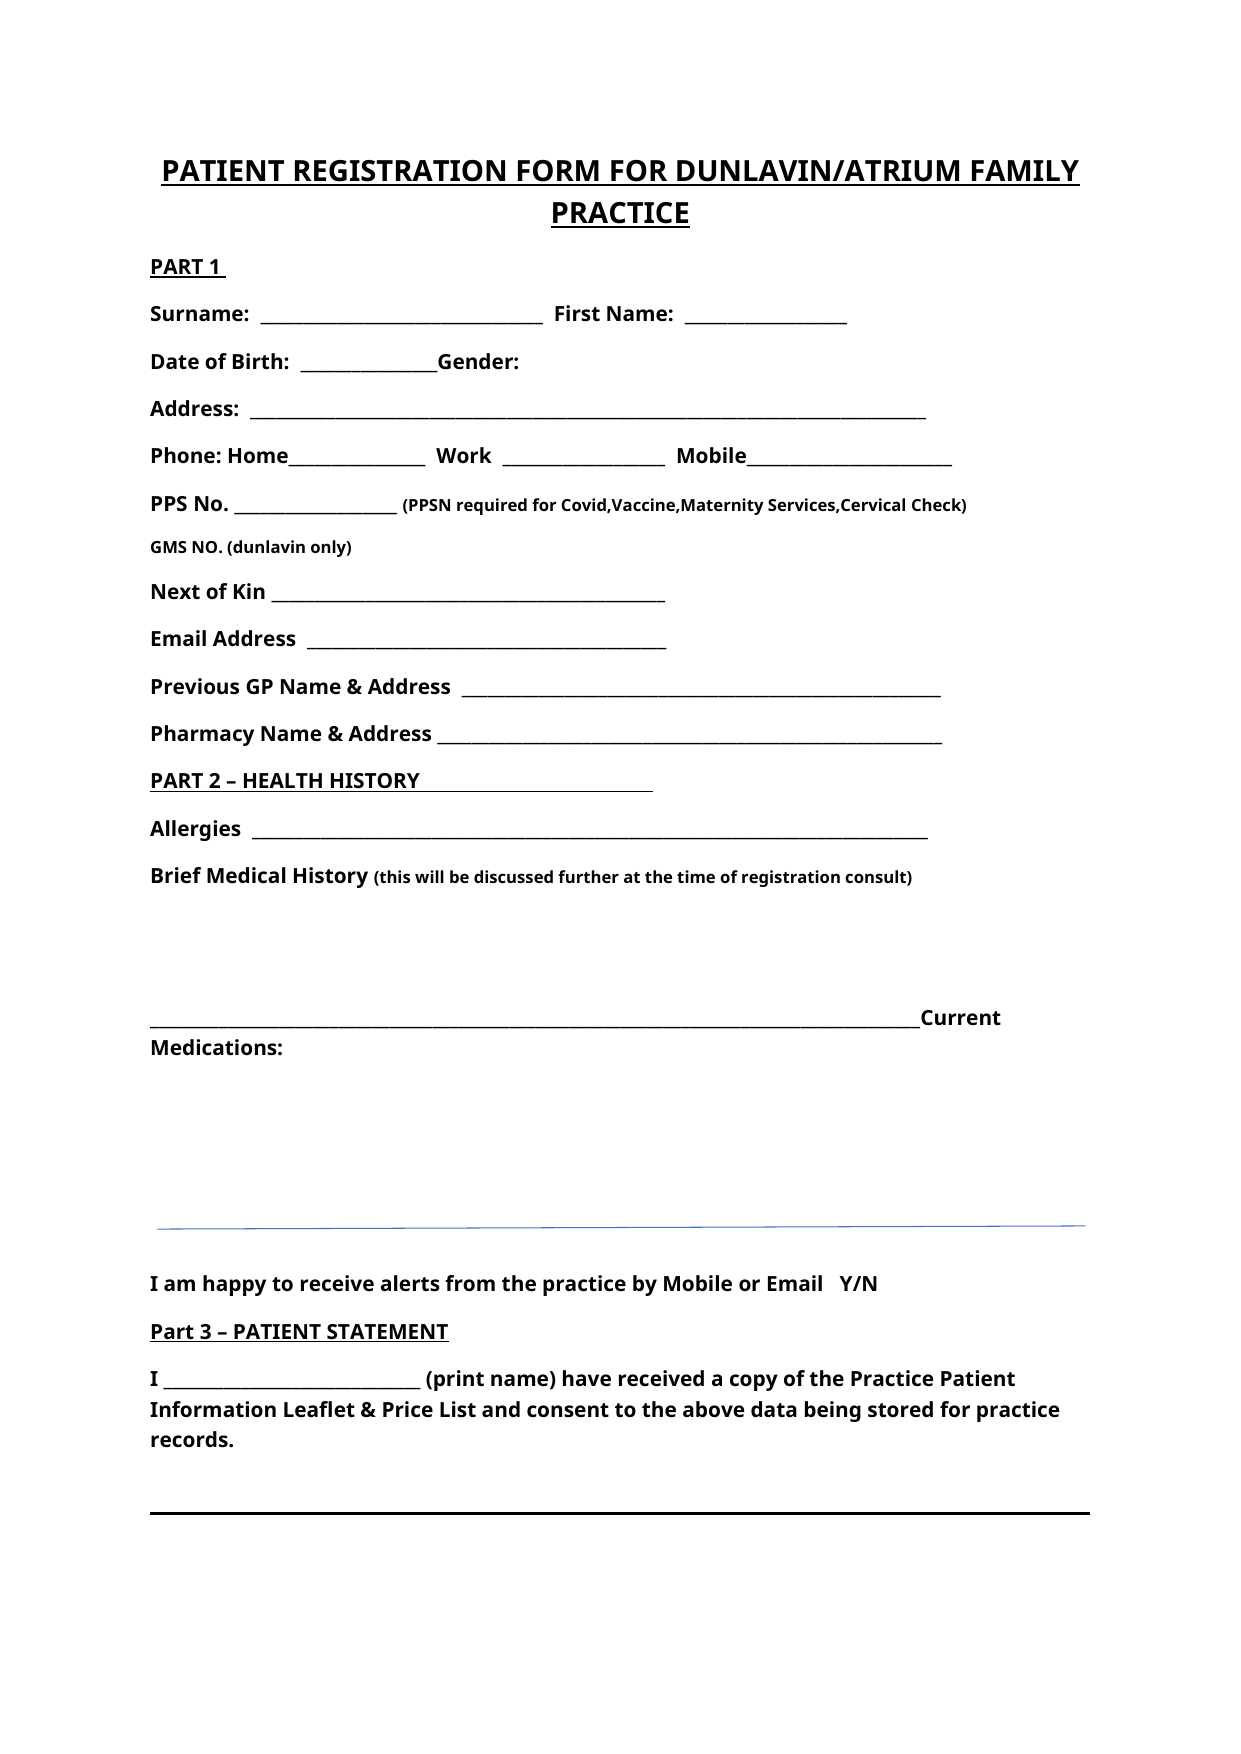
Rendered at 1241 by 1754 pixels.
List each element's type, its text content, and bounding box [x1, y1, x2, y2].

text I am happy to receive alerts from the practice by Mobile or Email Y/N [150, 1269, 1090, 1298]
text I ______________________________ (print name) have received a copy of the Practice Patient Information Leaflet & Price List and consent to the above data being stored for practice records. [150, 1364, 1090, 1512]
text __________________________________________________________________________________________Current Medications: [150, 1003, 1090, 1062]
text Previous GP Name & Address ________________________________________________________ [150, 672, 1090, 700]
text PART 2 – HEALTH HISTORY [150, 766, 1090, 795]
text GMS NO. (dunlavin only) [150, 536, 1090, 559]
text Next of Kin ______________________________________________ [150, 577, 1090, 606]
text Brief Medical History (this will be discussed further at the time of registration consult) [150, 861, 1090, 889]
text Email Address __________________________________________ [150, 624, 1090, 653]
text Allergies _______________________________________________________________________________ [150, 814, 1090, 842]
text Date of Birth: ________________Gender: [150, 347, 1090, 375]
text Address: _______________________________________________________________________________ [150, 394, 1090, 423]
text Surname: _________________________________ First Name: ___________________ [150, 299, 1090, 328]
text PATIENT REGISTRATION FORM FOR DUNLAVIN/ATRIUM FAMILY PRACTICE [150, 150, 1090, 232]
text Phone: Home________________ Work ___________________ Mobile________________________ [150, 441, 1090, 470]
text PPS No. ___________________ (PPSN required for Covid,Vaccine,Maternity Services,Cervical Check) [150, 489, 1090, 517]
text Pharmacy Name & Address ___________________________________________________________ [150, 719, 1090, 747]
text Part 3 – PATIENT STATEMENT [150, 1317, 1090, 1345]
text PART 1 [150, 252, 1090, 281]
